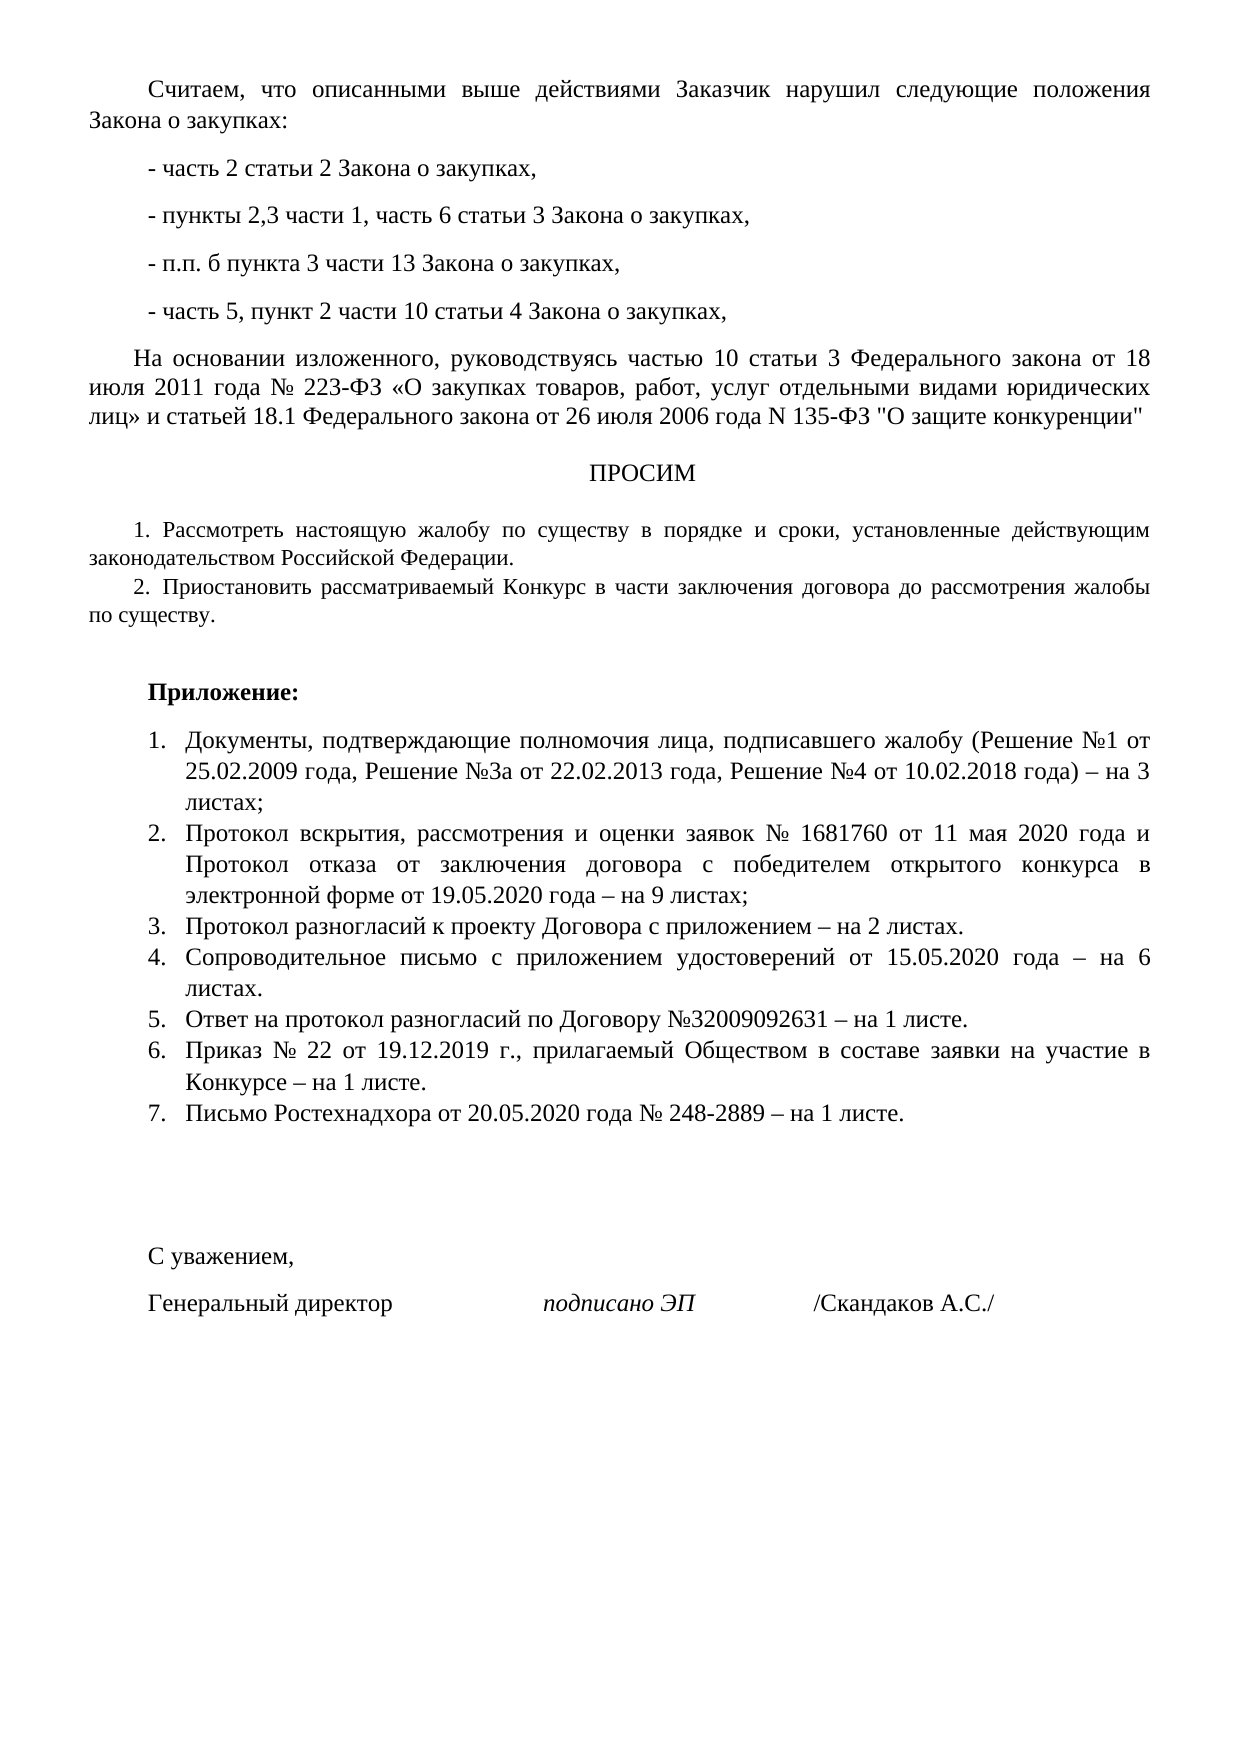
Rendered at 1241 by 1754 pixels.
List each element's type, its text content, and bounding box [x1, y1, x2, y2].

text - часть 2 статьи 2 Закона о закупках, [89, 153, 1152, 181]
text Генеральный директор подписано ЭП /Скандаков А.С./ [89, 1288, 1152, 1317]
text Приложение: [89, 677, 1152, 706]
list Приказ № 22 от 19.12.2019 г., прилагаемый Обществом в составе заявки на участие в Конкурсе – на 1 листе. [148, 1036, 1152, 1095]
text С уважением, [89, 1241, 1152, 1269]
list Приостановить рассматриваемый Конкурс в части заключения договора до рассмотрения жалобы по существу. [89, 573, 1152, 628]
text Считаем, что описанными выше действиями Заказчик нарушил следующие положения Закона о закупках: [89, 74, 1152, 134]
list Документы, подтверждающие полномочия лица, подписавшего жалобу (Решение №1 от 25.02.2009 года, Решение №3а от 22.02.2013 года, Решение №4 от 10.02.2018 года) – на 3 листах; [148, 725, 1152, 816]
text - п.п. б пункта 3 части 13 Закона о закупках, [89, 248, 1152, 277]
list На основании изложенного, руководствуясь частью 10 статьи 3 Федерального закона от 18 июля 2011 года № 223-ФЗ «О закупках товаров, работ, услуг отдельными видами юридических лиц» и статьей 18.1 Федерального закона от 26 июля 2006 года N 135-ФЗ "О защите конкуренции" [89, 343, 1152, 430]
list Письмо Ростехнадхора от 20.05.2020 года № 248-2889 – на 1 листе. [148, 1098, 1152, 1126]
list ПРОСИМ [89, 458, 1152, 487]
list Сопроводительное письмо с приложением удостоверений от 15.05.2020 года – на 6 листах. [148, 942, 1152, 1002]
text - пункты 2,3 части 1, часть 6 статьи 3 Закона о закупках, [89, 200, 1152, 229]
text - часть 5, пункт 2 части 10 статьи 4 Закона о закупках, [89, 296, 1152, 324]
list Протокол разногласий к проекту Договора с приложением – на 2 листах. [148, 911, 1152, 940]
list Протокол вскрытия, рассмотрения и оценки заявок № 1681760 от 11 мая 2020 года и Протокол отказа от заключения договора с победителем открытого конкурса в электронной форме от 19.05.2020 года – на 9 листах; [148, 818, 1152, 909]
list Рассмотреть настоящую жалобу по существу в порядке и сроки, установленные действующим законодательством Российской Федерации. [89, 516, 1152, 571]
list Ответ на протокол разногласий по Договору №32009092631 – на 1 листе. [148, 1004, 1152, 1033]
